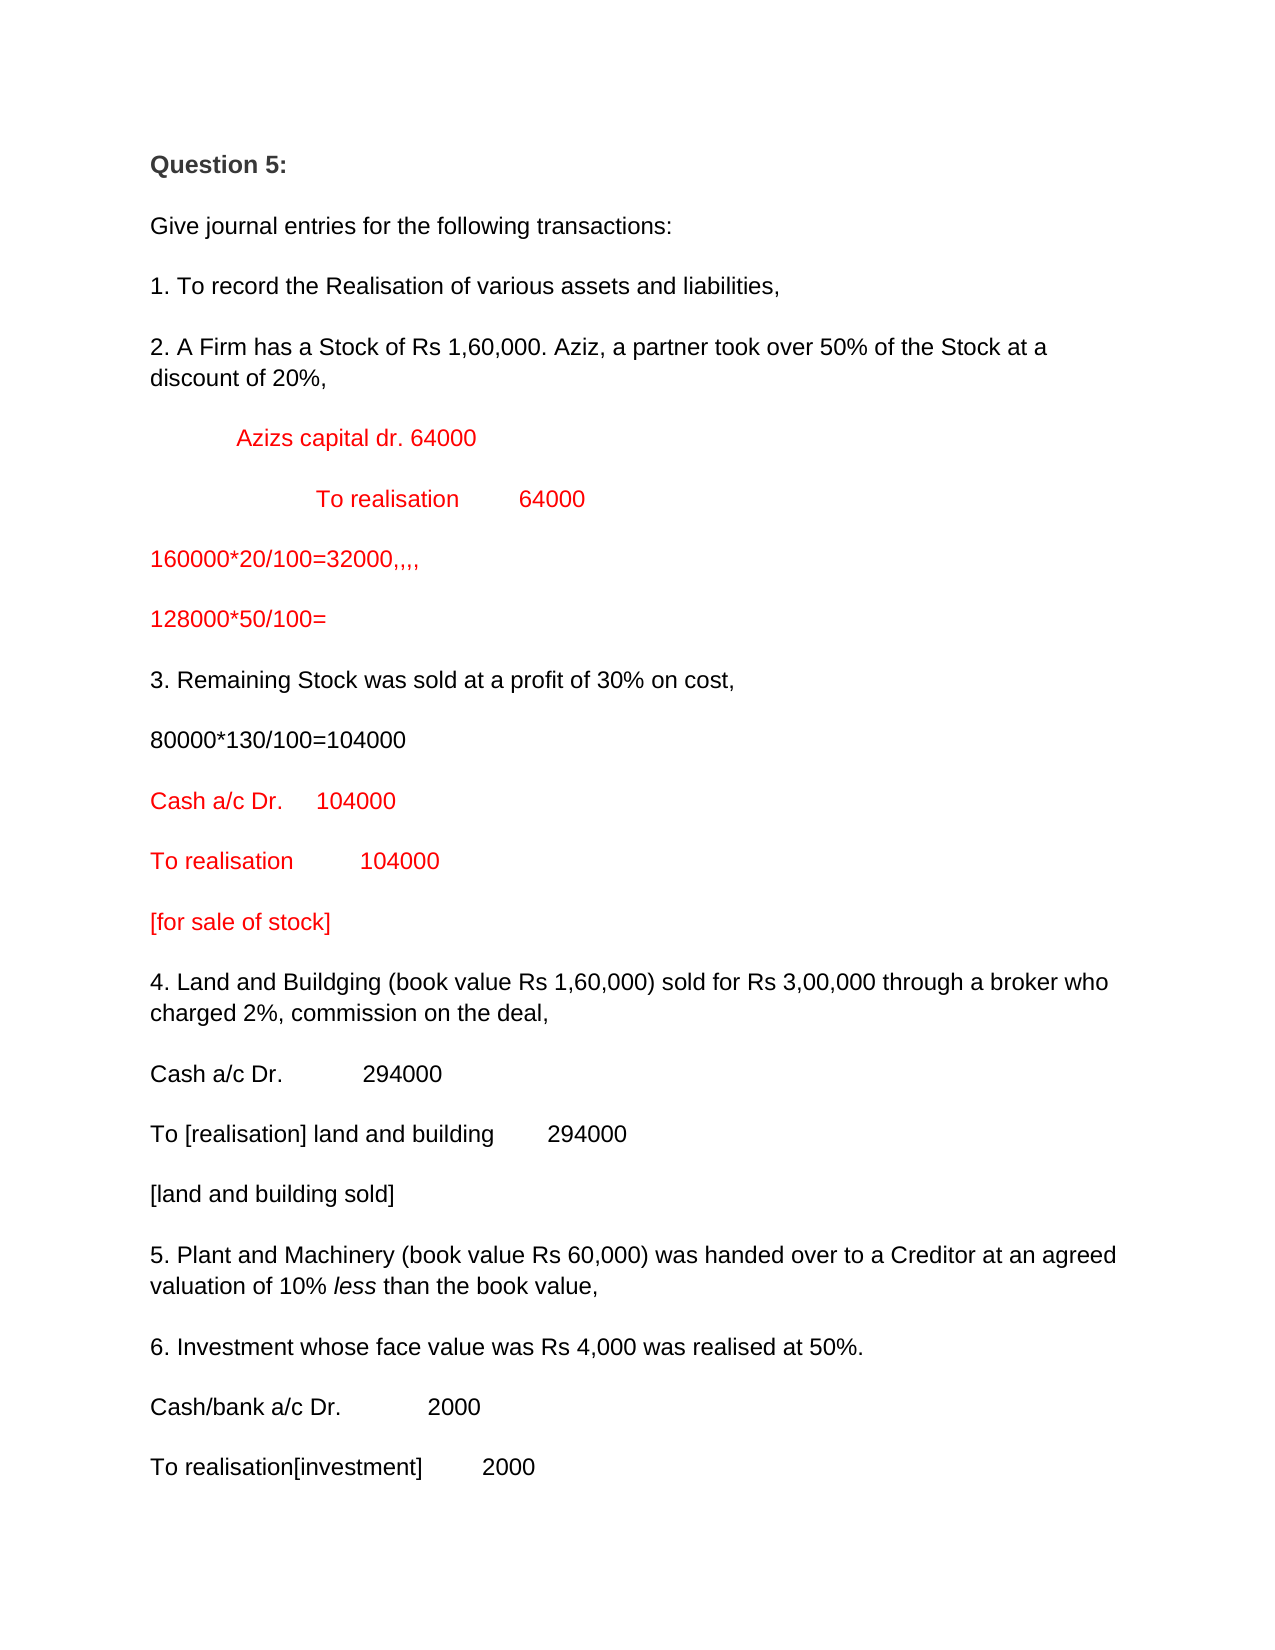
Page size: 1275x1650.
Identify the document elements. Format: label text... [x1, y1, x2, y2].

text 5. Plant and Machinery (book value Rs 60,000) was handed over to a Creditor at an agreed valuation of 10% less than the book value, [150, 1237, 1125, 1299]
text Question 5: [150, 150, 1125, 179]
text To [realisation] land and building 294000 [150, 1116, 1125, 1147]
text Cash a/c Dr. 294000 [150, 1056, 1125, 1087]
text 2. A Firm has a Stock of Rs 1,60,000. Aziz, a partner took over 50% of the Stock at a discount of 20%, [150, 329, 1125, 391]
text 80000*130/100=104000 [150, 722, 1125, 754]
text Give journal entries for the following transactions: [150, 208, 1125, 239]
text To realisation 104000 [150, 843, 1125, 874]
text 128000*50/100= [150, 602, 1125, 633]
text 1. To record the Realisation of various assets and liabilities, [150, 268, 1125, 299]
text Cash a/c Dr. 104000 [150, 783, 1125, 814]
text [for sale of stock] [150, 904, 1125, 935]
text 6. Investment whose face value was Rs 4,000 was realised at 50%. [150, 1329, 1125, 1360]
text 3. Remaining Stock was sold at a profit of 30% on cost, [150, 662, 1125, 693]
text [land and building sold] [150, 1177, 1125, 1208]
text 4. Land and Buildging (book value Rs 1,60,000) sold for Rs 3,00,000 through a broker who charged 2%, commission on the deal, [150, 964, 1125, 1027]
text 160000*20/100=32000,,,, [150, 541, 1125, 572]
text To realisation[investment] 2000 [150, 1449, 1125, 1481]
text Cash/bank a/c Dr. 2000 [150, 1389, 1125, 1420]
text Azizs capital dr. 64000 [150, 420, 1125, 452]
text To realisation 64000 [150, 481, 1125, 512]
